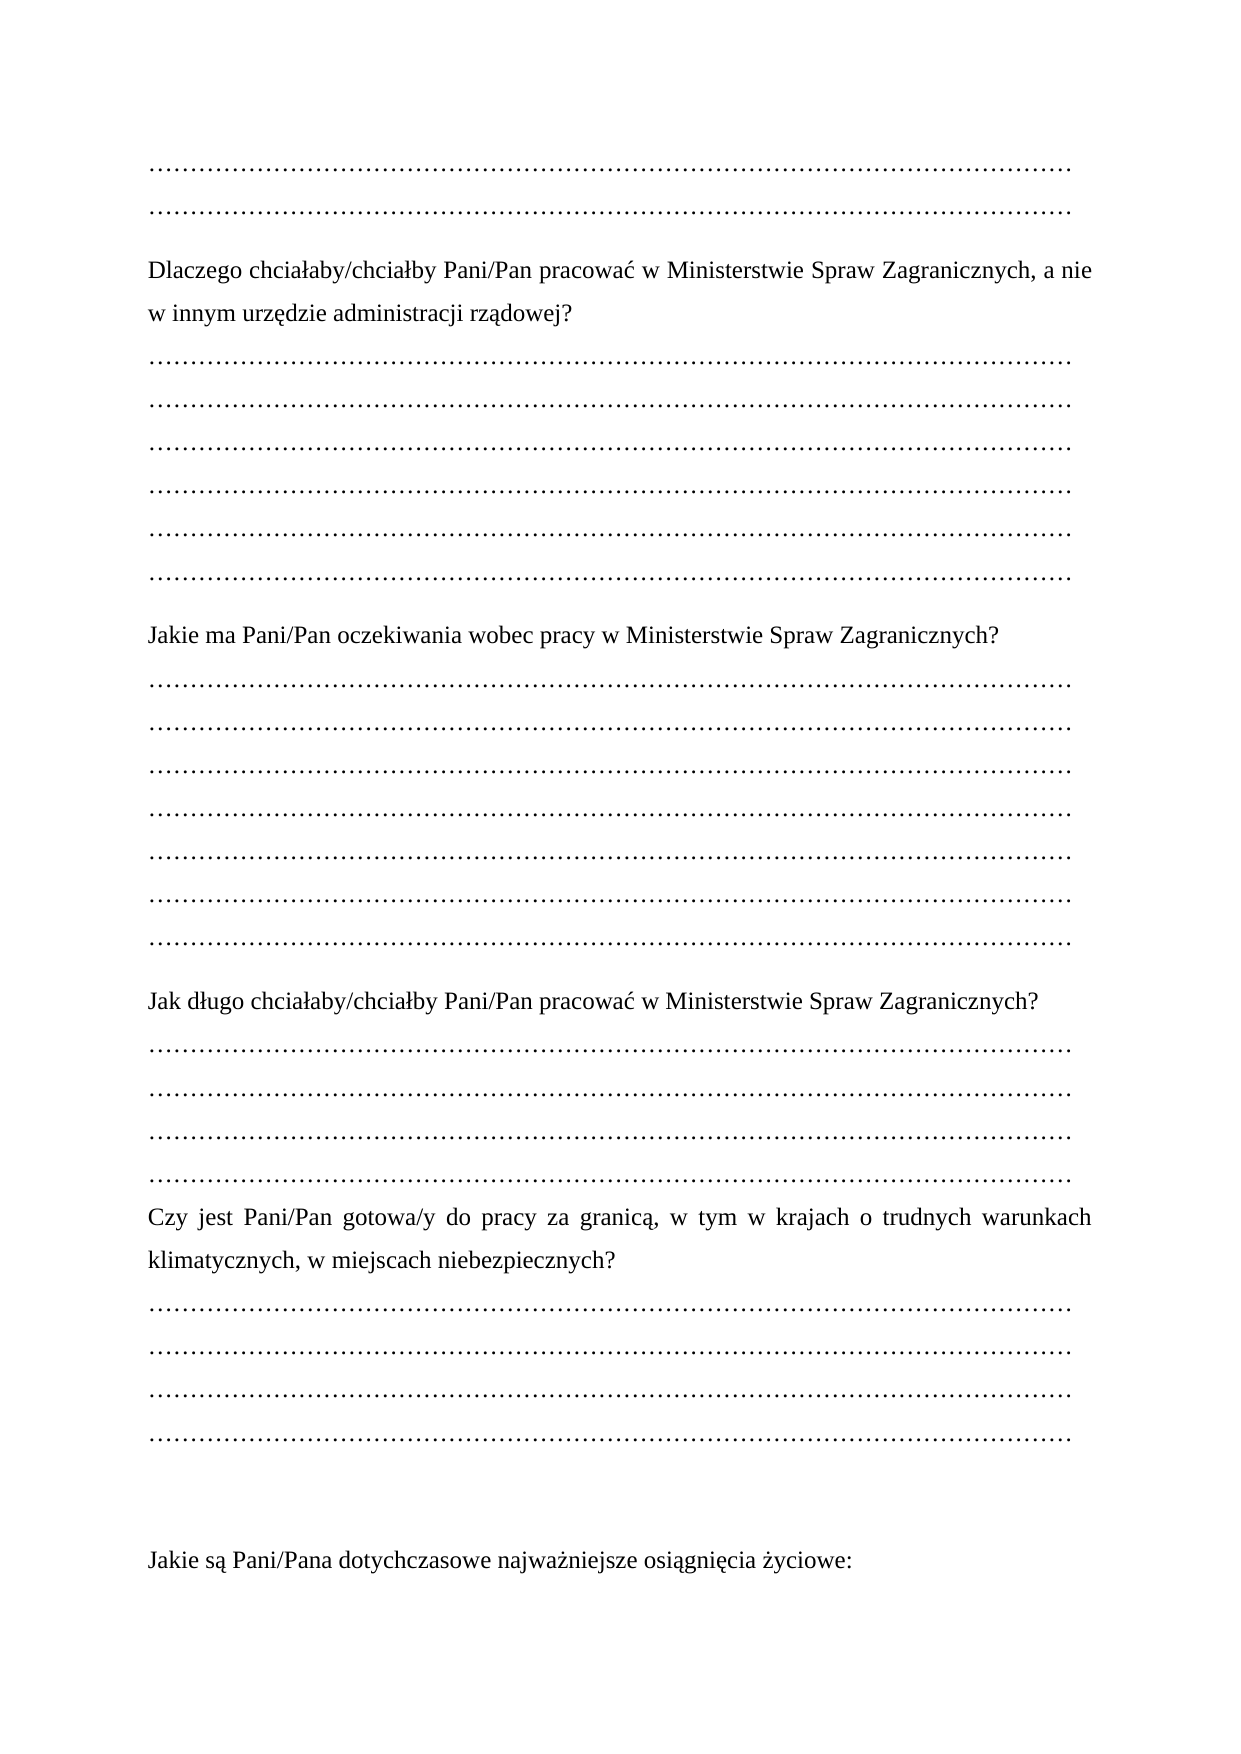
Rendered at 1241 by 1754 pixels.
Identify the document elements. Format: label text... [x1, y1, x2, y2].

text Jakie są Pani/Pana dotychczasowe najważniejsze osiągnięcia życiowe: [148, 1546, 1093, 1574]
text Jak długo chciałaby/chciałby Pani/Pan pracować w Ministerstwie Spraw Zagranicznych? [148, 986, 1093, 1015]
text ………………………………………………………………………………………………………………………………………………………………………………………………………………………………………………………………………………………………………………………………………………………………………………………………………… [148, 1029, 1093, 1188]
text ……………………………………………………………………………………………………………………………………………………………………………………………………………………………………………………………………………………………………………………………………………………………………………………………………………………………………………………………………………………………………………………………………………………………………………………………………………… [148, 341, 1093, 585]
text Dlaczego chciałaby/chciałby Pani/Pan pracować w Ministerstwie Spraw Zagranicznych, a nie w innym urzędzie administracji rządowej? [148, 255, 1093, 327]
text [148, 148, 1093, 219]
text ………………………………………………………………………………………………………………………………………………………………………………………………………………………………………………………………………………………………………………………………………………………………………………………………………… [148, 1288, 1093, 1446]
text Czy jest Pani/Pan gotowa/y do pracy za granicą, w tym w krajach o trudnych warunkach klimatycznych, w miejscach niebezpiecznych? [148, 1202, 1093, 1274]
text Jakie ma Pani/Pan oczekiwania wobec pracy w Ministerstwie Spraw Zagranicznych? [148, 621, 1093, 649]
